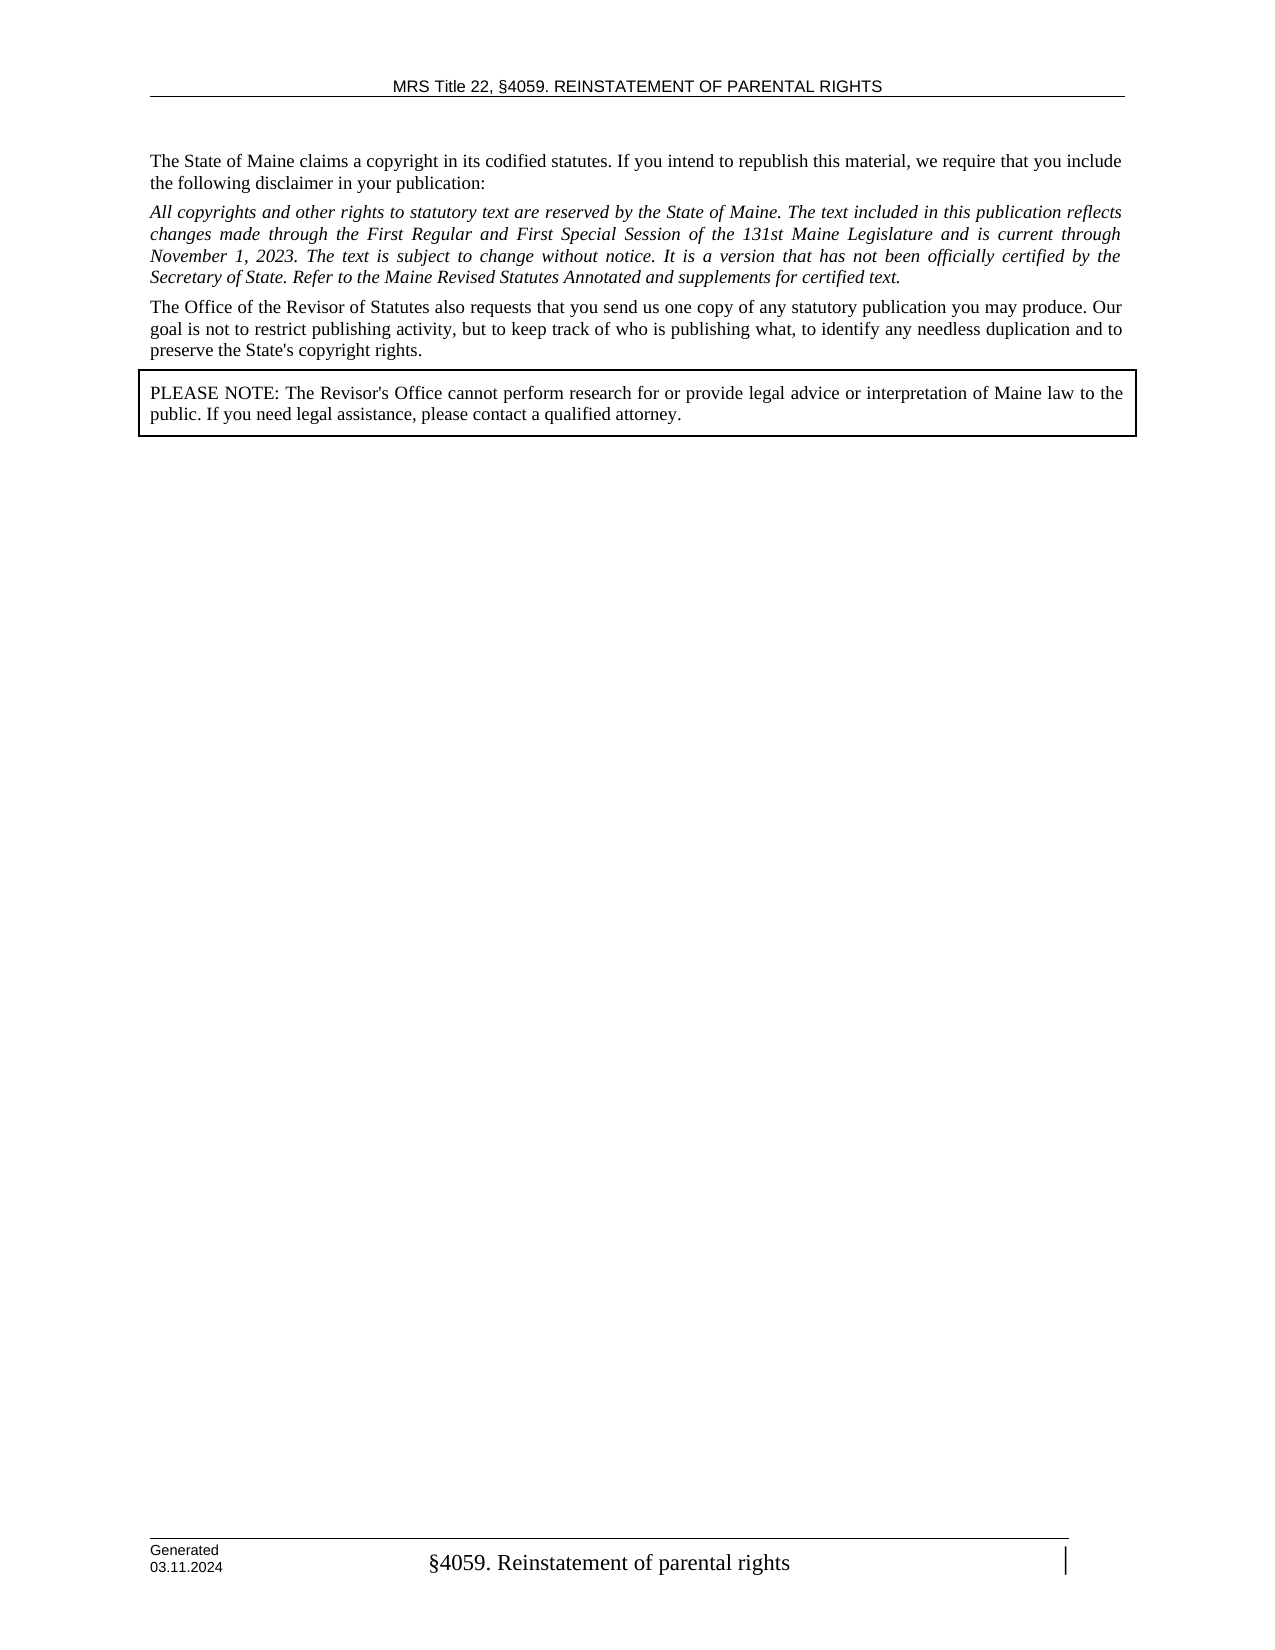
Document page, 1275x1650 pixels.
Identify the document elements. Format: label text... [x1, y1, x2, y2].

text The Office of the Revisor of Statutes also requests that you send us one copy of any statutory publication you may produce. Our goal is not to restrict publishing activity, but to keep track of who is publishing what, to identify any needless duplication and to preserve the State's copyright rights. [150, 296, 1125, 361]
text All copyrights and other rights to statutory text are reserved by the State of Maine. The text included in this publication reflects changes made through the First Regular and First Special Session of the 131st Maine Legislature and is current through November 1, 2023 . The text is subject to change without notice. It is a version that has not been officially certified by the Secretary of State. Refer to the Maine Revised Statutes Annotated and supplements for certified text. [150, 201, 1125, 288]
text The State of Maine claims a copyright in its codified statutes. If you intend to republish this material, we require that you include the following disclaimer in your publication: [150, 150, 1125, 193]
text PLEASE NOTE: The Revisor's Office cannot perform research for or provide legal advice or interpretation of Maine law to the public. If you need legal assistance, please contact a qualified attorney. [140, 371, 1135, 435]
